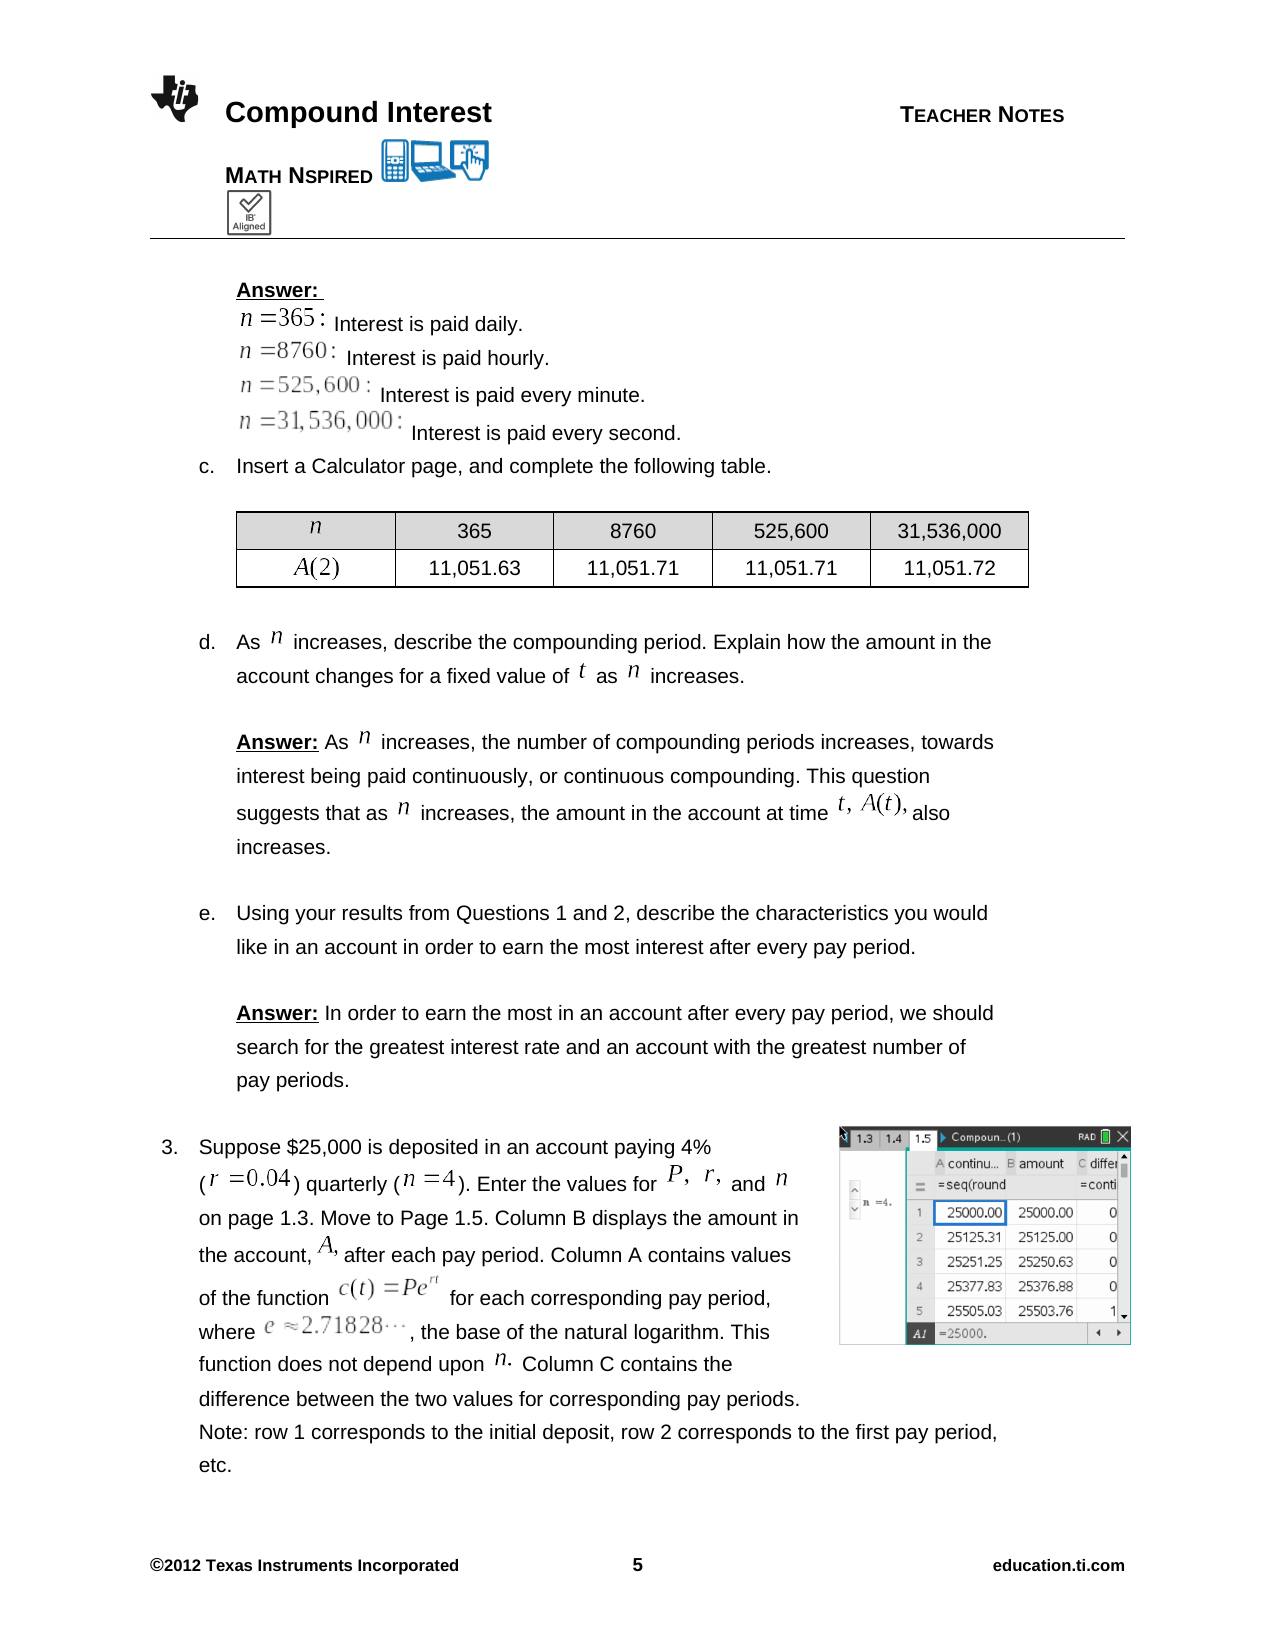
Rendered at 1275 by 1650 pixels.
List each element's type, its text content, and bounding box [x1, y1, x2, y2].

table_cell 3. Suppose $25,000 is deposited in an account paying 4% () quarterly (). Enter the values for and on page 1.3. Move to Page 1.5. Column B displays the amount in the account,after each pay period. Column A contains values of the function for each corresponding pay period, where , the base of the natural logarithm. This function does not depend upon Column C contains the difference between the two values for corresponding pay periods. [150, 1125, 827, 1410]
table_cell [827, 1125, 1142, 1410]
picture [150, 75, 199, 123]
picture [225, 188, 273, 237]
picture [838, 1125, 1132, 1346]
picture [379, 137, 492, 184]
